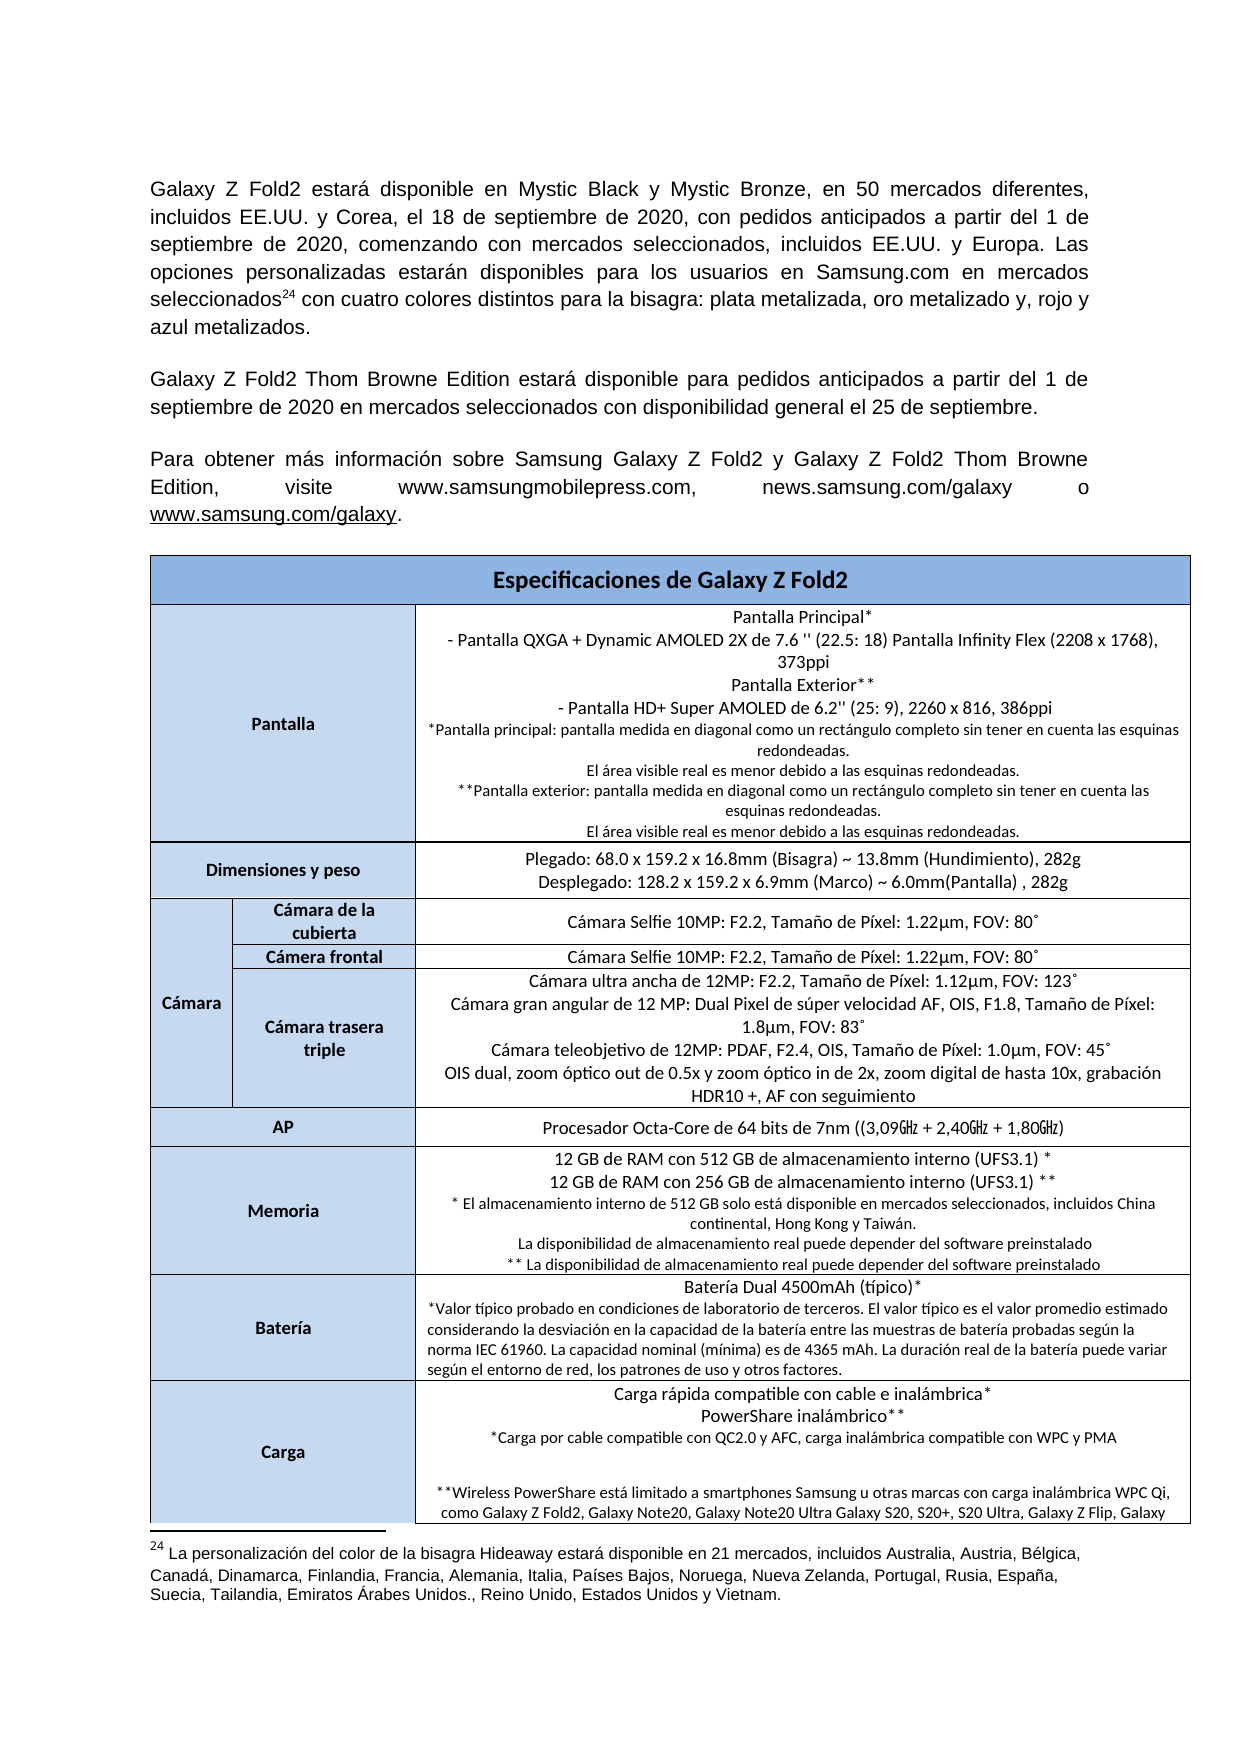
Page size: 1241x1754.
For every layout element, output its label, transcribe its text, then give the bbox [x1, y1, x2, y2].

table_cell Cámara Selfie 10MP: F2.2, Tamaño de Píxel: 1.22μm, FOV: 80˚ [416, 945, 1190, 968]
text Galaxy Z Fold2 estará disponible en Mystic Black y Mystic Bronze, en 50 mercados diferentes, incluidos EE.UU. y Corea, el 18 de septiembre de 2020, con pedidos anticipados a partir del 1 de septiembre de 2020, comenzando con mercados seleccionados, incluidos EE.UU. y Europa. Las opciones personalizadas estarán disponibles para los usuarios en Samsung.com en mercados seleccionados con cuatro colores distintos para la bisagra: plata metalizada, oro metalizado y, rojo y azul metalizados. [150, 177, 1090, 339]
text Para obtener más información sobre Samsung Galaxy Z Fold2 y Galaxy Z Fold2 Thom Browne Edition, visite www.samsungmobilepress.com, news.samsung.com/galaxy o www.samsung.com/galaxy. [150, 447, 1090, 526]
table_cell Procesador Octa-Core de 64 bits de 7nm ((3,09㎓ + 2,40㎓ + 1,80㎓) [416, 1108, 1190, 1146]
table_cell Cámara [151, 899, 232, 1107]
text Galaxy Z Fold2 Thom Browne Edition estará disponible para pedidos anticipados a partir del 1 de septiembre de 2020 en mercados seleccionados con disponibilidad general el 25 de septiembre. [150, 367, 1090, 419]
table_cell Batería Dual 4500mAh (típico)* *Valor típico probado en condiciones de laboratorio de terceros. El valor típico es el valor promedio estimado considerando la desviación en la capacidad de la batería entre las muestras de batería probadas según la norma IEC 61960. La capacidad nominal (mínima) es de 4365 mAh. La duración real de la batería puede variar según el entorno de red, los patrones de uso y otros factores. [416, 1275, 1190, 1380]
table_cell AP [151, 1108, 415, 1146]
table_cell Carga [151, 1381, 415, 1523]
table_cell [416, 1381, 1190, 1523]
table_cell Cámara ultra ancha de 12MP: F2.2, Tamaño de Píxel: 1.12μm, FOV: 123˚ Cámara gran angular de 12 MP: Dual Pixel de súper velocidad AF, OIS, F1.8, Tamaño de Píxel: 1.8μm, FOV: 83˚ Cámara teleobjetivo de 12MP: PDAF, F2.4, OIS, Tamaño de Píxel: 1.0μm, FOV: 45˚ OIS dual, zoom óptico out de 0.5x y zoom óptico in de 2x, zoom digital de hasta 10x, grabación HDR10 +, AF con seguimiento [416, 969, 1190, 1107]
table_header Especificaciones de Galaxy Z Fold2 [151, 556, 1190, 604]
table_cell Cámara de la cubierta [233, 899, 415, 944]
table_cell 12 GB de RAM con 512 GB de almacenamiento interno (UFS3.1) * 12 GB de RAM con 256 GB de almacenamiento interno (UFS3.1) ** * El almacenamiento interno de 512 GB solo está disponible en mercados seleccionados, incluidos China continental, Hong Kong y Taiwán. La disponibilidad de almacenamiento real puede depender del software preinstalado ** La disponibilidad de almacenamiento real puede depender del software preinstalado [416, 1147, 1190, 1274]
table_cell Batería [151, 1275, 415, 1380]
table_cell Dimensiones y peso [151, 843, 415, 897]
table_cell Cámara Selfie 10MP: F2.2, Tamaño de Píxel: 1.22μm, FOV: 80˚ [416, 899, 1190, 944]
table_cell Cámera frontal [233, 945, 415, 968]
table_cell Pantalla Principal* - Pantalla QXGA + Dynamic AMOLED 2X de 7.6 '' (22.5: 18) Pantalla Infinity Flex (2208 x 1768), 373ppi Pantalla Exterior** - Pantalla HD+ Super AMOLED de 6.2'' (25: 9), 2260 x 816, 386ppi *Pantalla principal: pantalla medida en diagonal como un rectángulo completo sin tener en cuenta las esquinas redondeadas. El área visible real es menor debido a las esquinas redondeadas. **Pantalla exterior: pantalla medida en diagonal como un rectángulo completo sin tener en cuenta las esquinas redondeadas. El área visible real es menor debido a las esquinas redondeadas. [416, 605, 1190, 841]
table_cell Plegado: 68.0 x 159.2 x 16.8mm (Bisagra) ~ 13.8mm (Hundimiento), 282g Desplegado: 128.2 x 159.2 x 6.9mm (Marco) ~ 6.0mm(Pantalla) , 282g [416, 843, 1190, 897]
table_cell Cámara trasera triple [233, 969, 415, 1107]
table_cell Memoria [151, 1147, 415, 1274]
table_cell Pantalla [151, 605, 415, 841]
